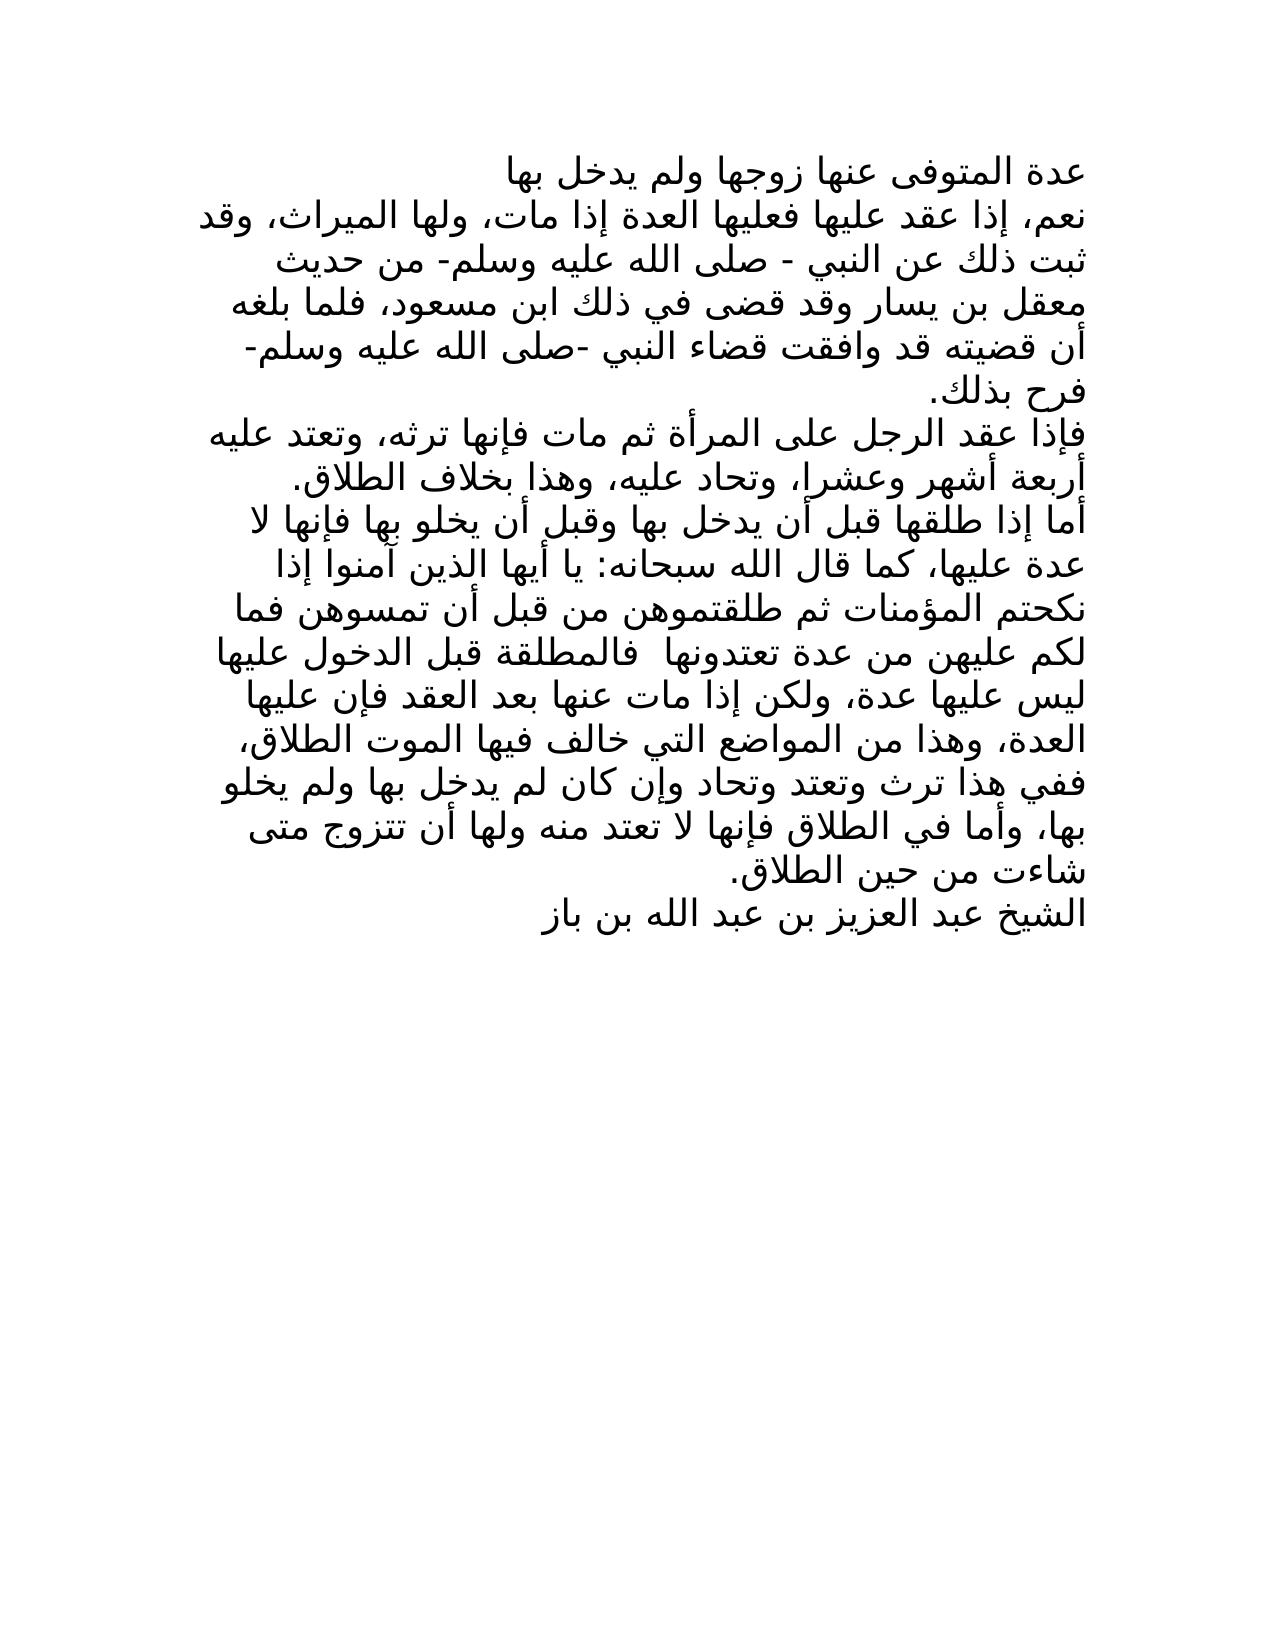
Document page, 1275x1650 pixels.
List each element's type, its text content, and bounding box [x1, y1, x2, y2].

text نعم، إذا عقد عليها فعليها العدة إذا مات، ولها الميراث، وقد ثبت ذلك عن النبي - صلى الله عليه وسلم- من حديث معقل بن يسار وقد قضى في ذلك ابن مسعود، فلما بلغه أن قضيته قد وافقت قضاء النبي -صلى الله عليه وسلم- فرح بذلك. [187, 194, 1087, 412]
text الشيخ عبد العزيز بن عبد الله بن باز [187, 892, 1087, 936]
text فإذا عقد الرجل على المرأة ثم مات فإنها ترثه، وتعتد عليه أربعة أشهر وعشرا، وتحاد عليه، وهذا بخلاف الطلاق. [187, 412, 1087, 499]
text أما إذا طلقها قبل أن يدخل بها وقبل أن يخلو بها فإنها لا عدة عليها، كما قال الله سبحانه: يا أيها الذين آمنوا إذا نكحتم المؤمنات ثم طلقتموهن من قبل أن تمسوهن فما لكم عليهن من عدة تعتدونها فالمطلقة قبل الدخول عليها ليس عليها عدة، ولكن إذا مات عنها بعد العقد فإن عليها العدة، وهذا من المواضع التي خالف فيها الموت الطلاق، ففي هذا ترث وتعتد وتحاد وإن كان لم يدخل بها ولم يخلو بها، وأما في الطلاق فإنها لا تعتد منه ولها أن تتزوج متى شاءت من حين الطلاق. [187, 499, 1087, 892]
text عدة المتوفى عنها زوجها ولم يدخل بها [187, 150, 1087, 194]
